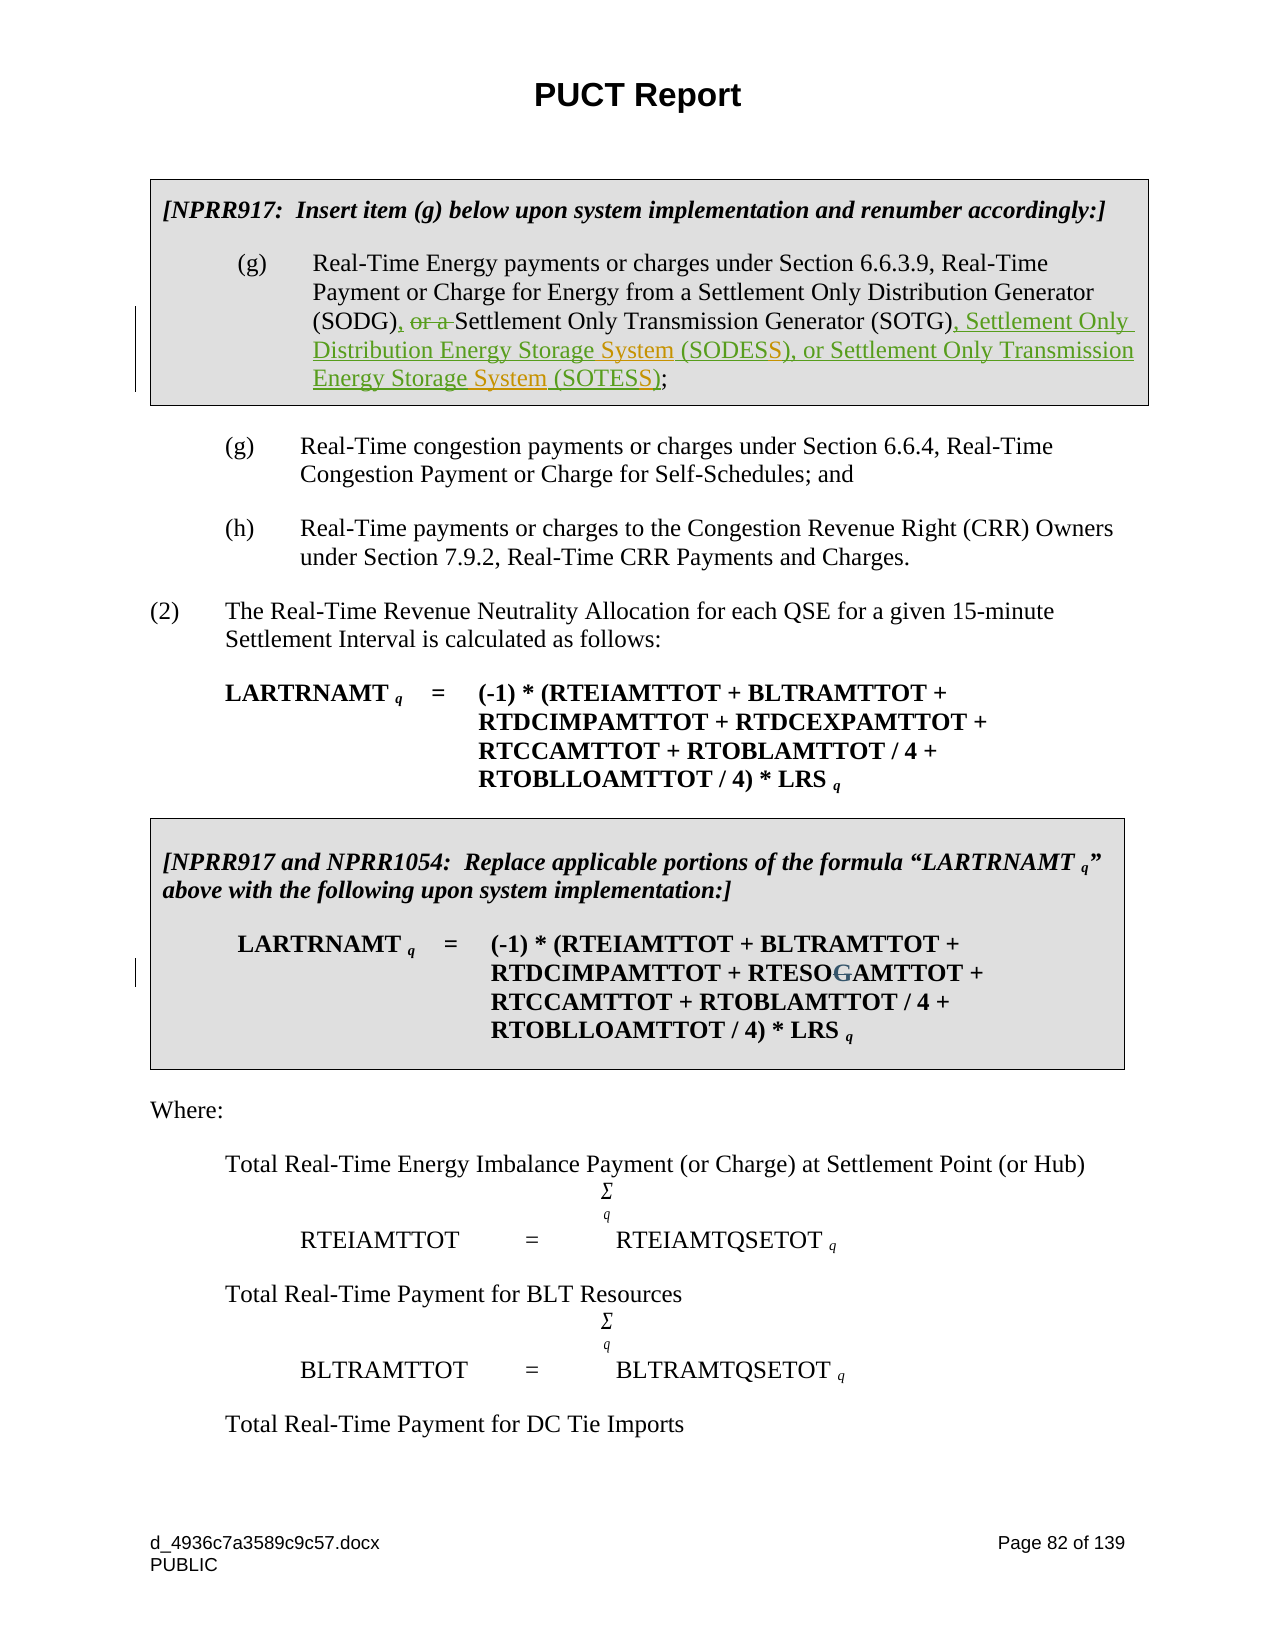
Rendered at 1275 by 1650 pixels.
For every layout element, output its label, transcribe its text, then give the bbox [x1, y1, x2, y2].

text Total Real-Time Energy Imbalance Payment (or Charge) at Settlement Point (or Hub) [150, 1149, 1125, 1178]
text Total Real-Time Payment for DC Tie Imports [150, 1409, 1125, 1437]
text RTEIAMTTOT = RTEIAMTQSETOT q [300, 1178, 1125, 1254]
text LARTRNAMT q = (-1) * (RTEIAMTTOT + BLTRAMTTOT + RTDCIMPAMTTOT + RTDCEXPAMTTOT + RTCCAMTTOT + RTOBLAMTTOT / 4 + RTOBLLOAMTTOT / 4) * LRS q [225, 678, 1125, 793]
text BLTRAMTTOT = BLTRAMTQSETOT q [300, 1308, 1125, 1384]
table_header [NPRR917 and NPRR1054: Replace applicable portions of the formula “LARTRNAMT q” above with the following upon system implementation:] LARTRNAMT q = (-1) * (RTEIAMTTOT + BLTRAMTTOT + RTDCIMPAMTTOT + RTESOAMTTOT + RTCCAMTTOT + RTOBLAMTTOT / 4 + RTOBLLOAMTTOT / 4) * LRS q [151, 819, 1124, 1069]
text Where: [150, 1095, 1125, 1124]
text (h) Real-Time payments or charges to the Congestion Revenue Right (CRR) Owners under Section 7.9.2, Real-Time CRR Payments and Charges. [225, 513, 1125, 571]
text (2) The Real-Time Revenue Neutrality Allocation for each QSE for a given 15-minute Settlement Interval is calculated as follows: [150, 596, 1125, 653]
text Total Real-Time Payment for BLT Resources [150, 1279, 1125, 1308]
text (g) Real-Time congestion payments or charges under Section 6.6.4, Real-Time Congestion Payment or Charge for Self-Schedules; and [225, 431, 1125, 488]
table_header [NPRR917: Insert item (g) below upon system implementation and renumber accordingly:] (g) Real-Time Energy payments or charges under Section 6.6.3.9, Real-Time Payment or Charge for Energy from a Settlement Only Distribution Generator (SODG) Settlement Only Transmission Generator (SOTG); [151, 180, 1148, 405]
